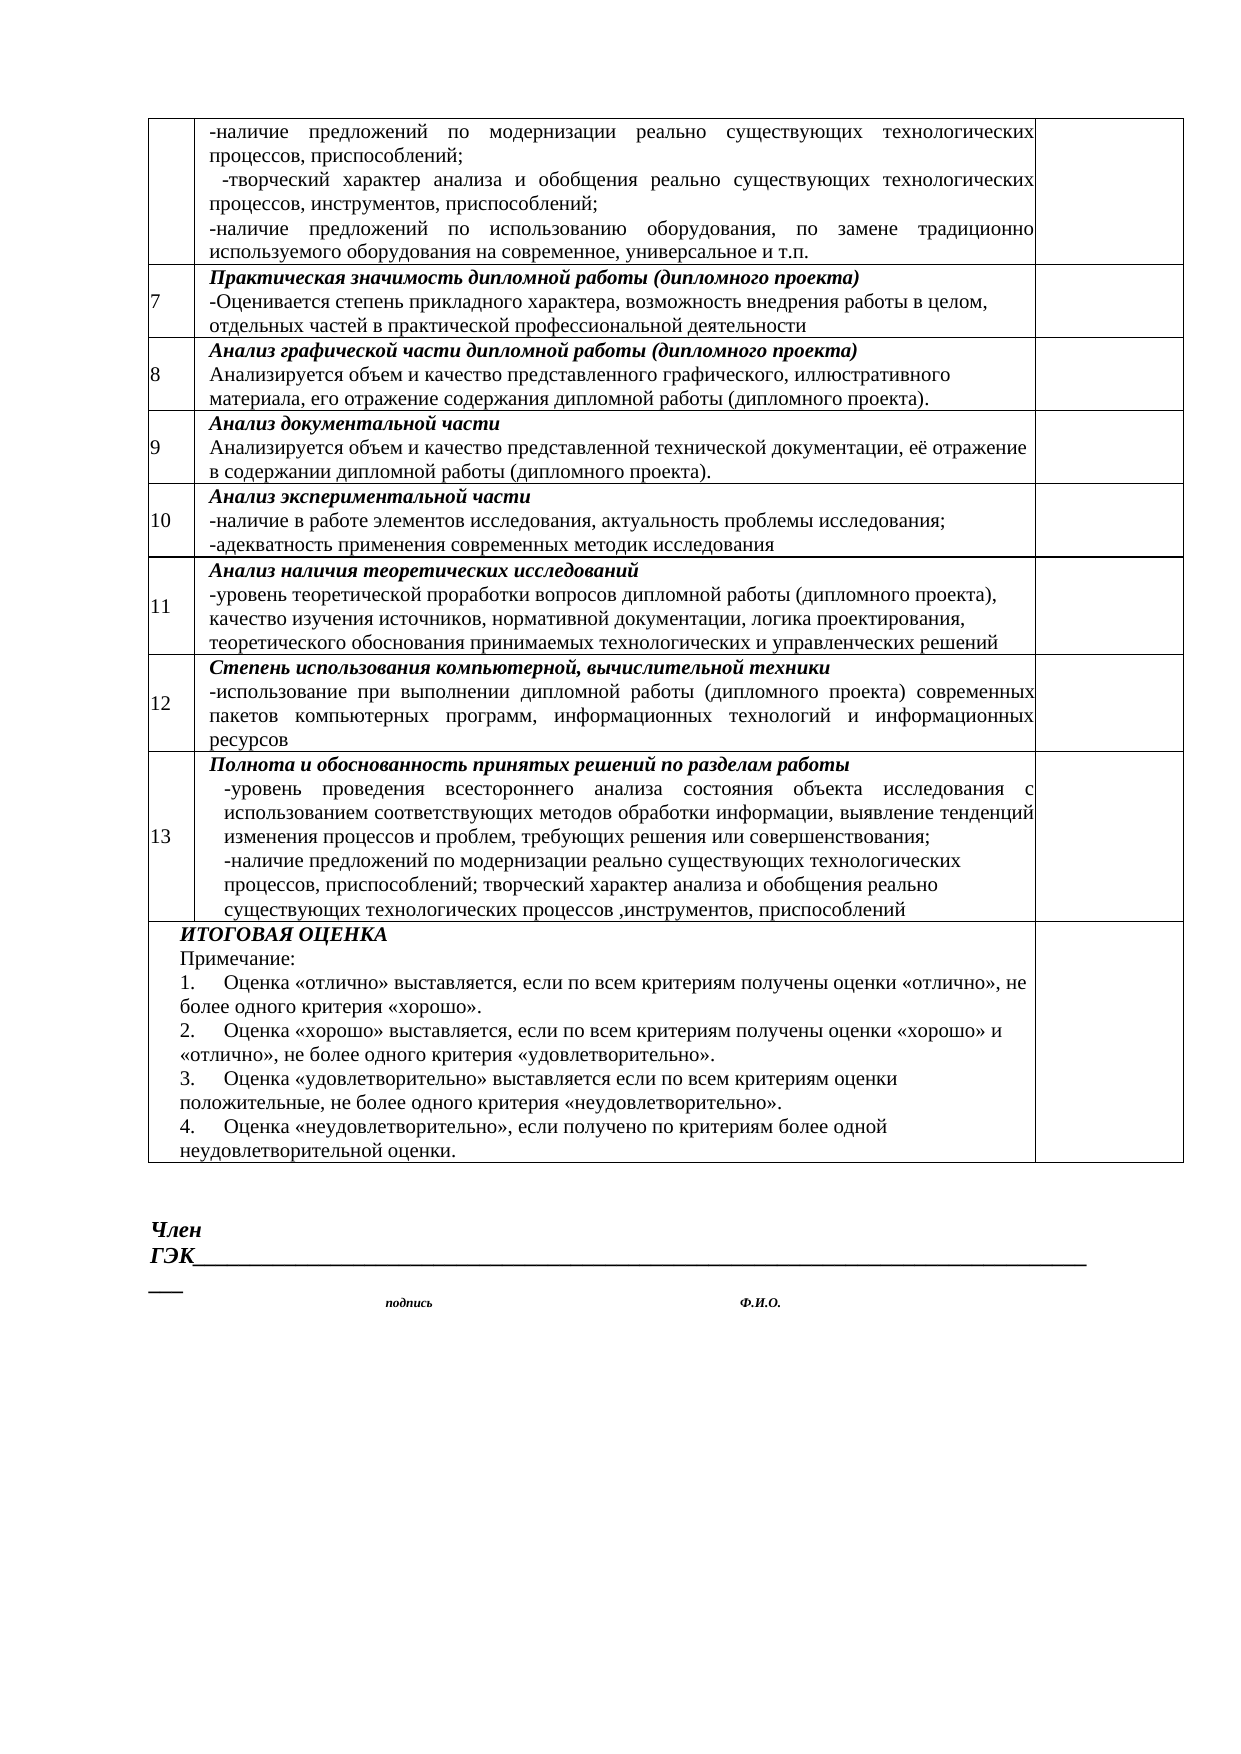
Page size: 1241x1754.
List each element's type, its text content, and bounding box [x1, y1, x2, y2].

table_cell 13 [149, 752, 194, 921]
table_cell Практическая значимость дипломной работы (дипломного проекта) -Оценивается степень прикладного характера, возможность внедрения работы в целом, отдельных частей в практической профессиональной деятельности [195, 265, 1035, 337]
table_cell 7 [149, 265, 194, 337]
text Член ГЭК_________________________________________________________________________________ [150, 1216, 1090, 1295]
table_cell 12 [149, 655, 194, 751]
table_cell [195, 119, 1035, 263]
table_cell [1036, 922, 1183, 1162]
table_cell [1036, 338, 1183, 410]
table_cell Степень использования компьютерной, вычислительной техники -использование при выполнении дипломной работы (дипломного проекта) современных пакетов компьютерных программ, информационных технологий и информационных ресурсов [195, 655, 1035, 751]
table_cell [1036, 752, 1183, 921]
table_cell Анализ экспериментальной части -наличие в работе элементов исследования, актуальность проблемы исследования; -адекватность применения современных методик исследования [195, 484, 1035, 556]
table_cell 10 [149, 484, 194, 556]
table_cell [1036, 484, 1183, 556]
table_cell [1036, 411, 1183, 483]
table_cell 6 [149, 119, 194, 263]
table_cell Анализ графической части дипломной работы (дипломного проекта) Анализируется объем и качество представленного графического, иллюстративного материала, его отражение содержания дипломной работы (дипломного проекта). [195, 338, 1035, 410]
text подпись Ф.И.О. [150, 1295, 1090, 1321]
table_cell [1036, 558, 1183, 654]
table_cell ИТОГОВАЯ ОЦЕНКА Примечание: 1. Оценка «отлично» выставляется, если по всем критериям получены оценки «отлично», не более одного критерия «хорошо». 2. Оценка «хорошо» выставляется, если по всем критериям получены оценки «хорошо» и «отлично», не более одного критерия «удовлетворительно». 3. Оценка «удовлетворительно» выставляется если по всем критериям оценки положительные, не более одного критерия «неудовлетворительно». 4. Оценка «неудовлетворительно», если получено по критериям более одной неудовлетворительной оценки. [149, 922, 1035, 1162]
table_cell 9 [149, 411, 194, 483]
table_cell 8 [149, 338, 194, 410]
table_cell Анализ документальной части Анализируется объем и качество представленной технической документации, её отражение в содержании дипломной работы (дипломного проекта). [195, 411, 1035, 483]
table_cell [1036, 119, 1183, 263]
table_cell [1036, 265, 1183, 337]
table_cell 11 [149, 558, 194, 654]
table_cell [1036, 655, 1183, 751]
table_cell Полнота и обоснованность принятых решений по разделам работы -уровень проведения всестороннего анализа состояния объекта исследования с использованием соответствующих методов обработки информации, выявление тенденций изменения процессов и проблем, требующих решения или совершенствования; -наличие предложений по модернизации реально существующих технологических процессов, приспособлений; творческий характер анализа и обобщения реально существующих технологических процессов ,инструментов, приспособлений [195, 752, 1035, 921]
table_cell Анализ наличия теоретических исследований -уровень теоретической проработки вопросов дипломной работы (дипломного проекта), качество изучения источников, нормативной документации, логика проектирования, теоретического обоснования принимаемых технологических и управленческих решений [195, 558, 1035, 654]
